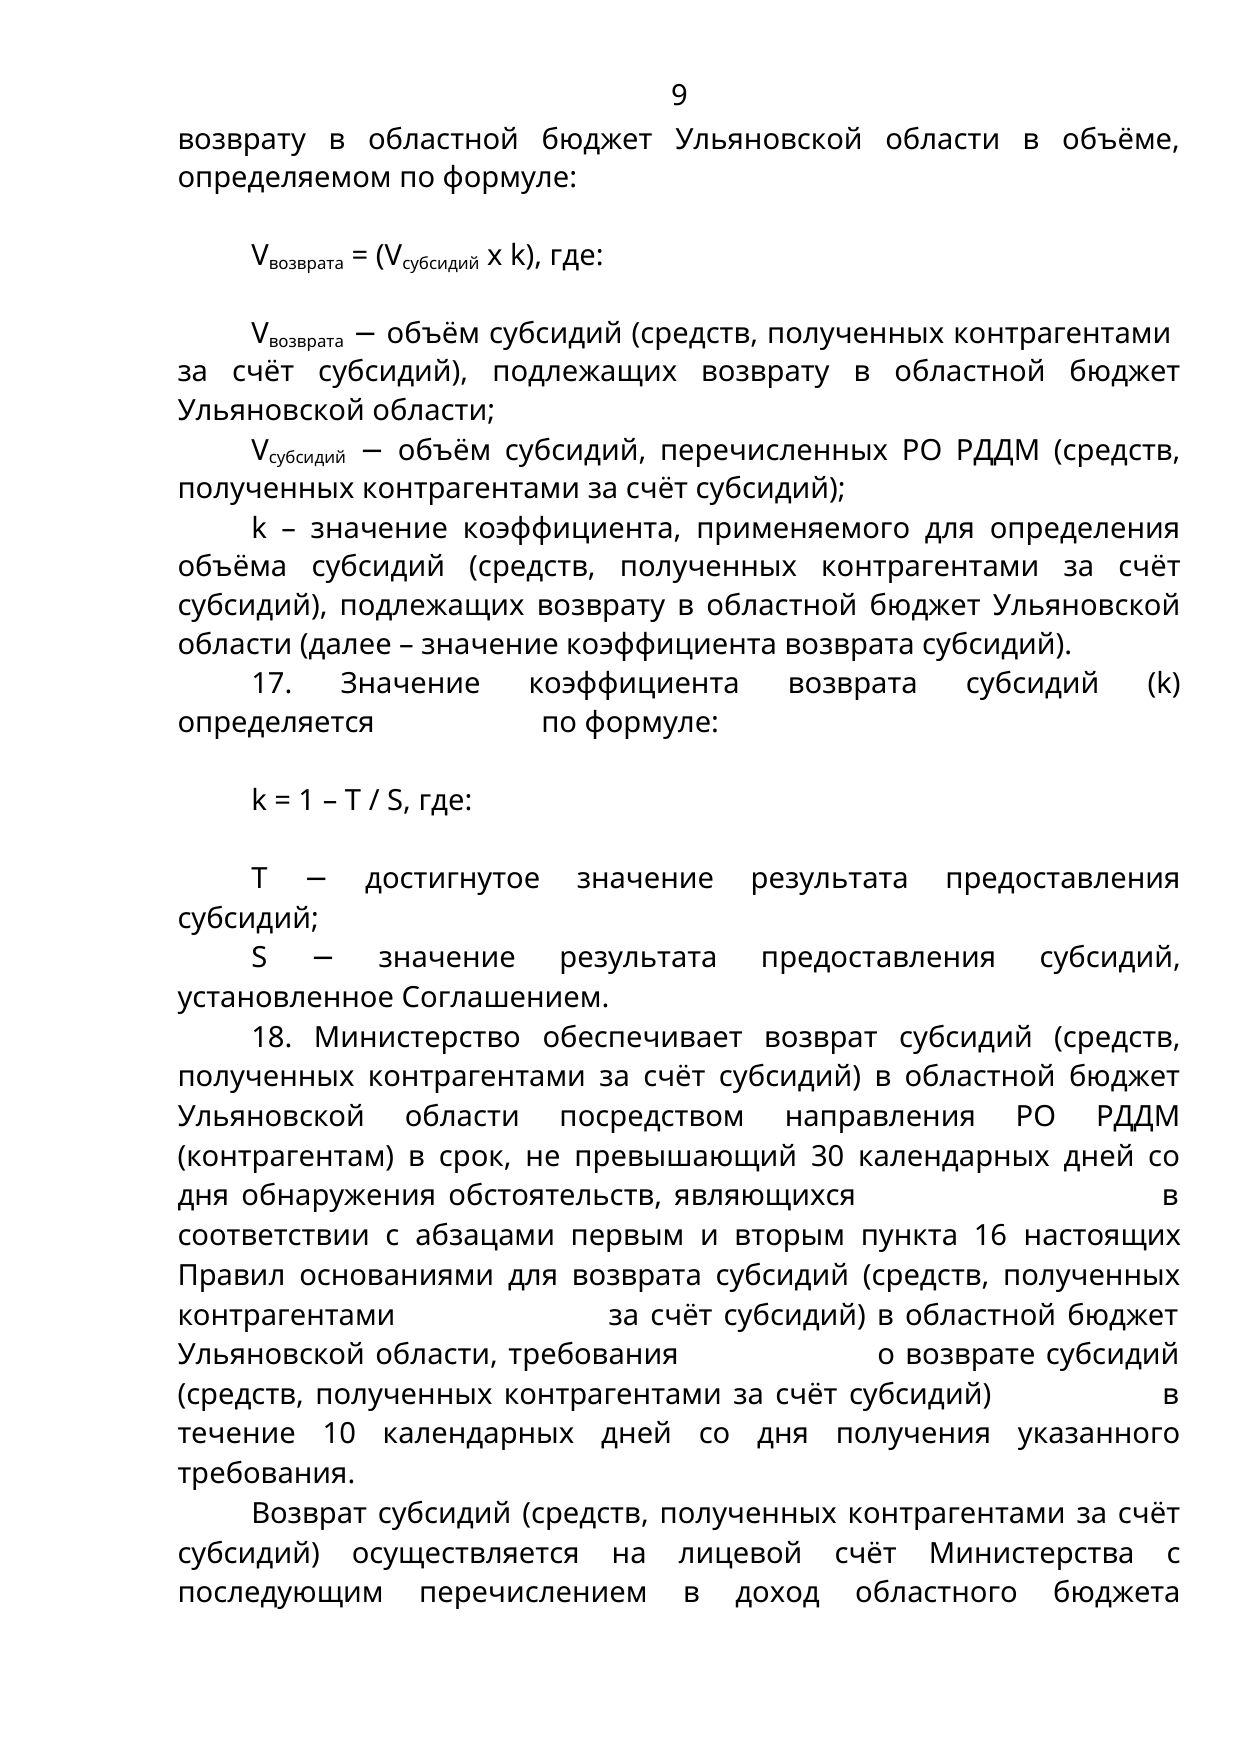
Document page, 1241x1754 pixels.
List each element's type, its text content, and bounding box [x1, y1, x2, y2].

text k = 1 – Т / S, где: [177, 779, 1181, 818]
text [177, 118, 1181, 196]
text 18. Министерство обеспечивает возврат субсидий (средств, полученных контрагентами за счёт субсидий) в областной бюджет Ульяновской области посредством направления РО РДДМ (контрагентам) в срок, не превышающий 30 календарных дней со дня обнаружения обстоятельств, являющихся в соответствии с абзацами первым и вторым пункта 16 настоящих Правил основаниями для возврата субсидий (средств, полученных контрагентами за счёт субсидий) в областной бюджет Ульяновской области, требования о возврате субсидий (средств, полученных контрагентами за счёт субсидий) в течение 10 календарных дней со дня получения указанного требования. [177, 1016, 1181, 1492]
text 17. Значение коэффициента возврата субсидий (k) определяется по формуле: [177, 663, 1181, 741]
text k – значение коэффициента, применяемого для определения объёма субсидий (средств, полученных контрагентами за счёт субсидий), подлежащих возврату в областной бюджет Ульяновской области (далее – значение коэффициента возврата субсидий). [177, 507, 1181, 663]
text Т − достигнутое значение результата предоставления субсидий; [177, 857, 1181, 937]
text S − значение результата предоставления субсидий, установленное Соглашением. [177, 937, 1181, 1016]
text Vсубсидий − объём субсидий, перечисленных РО РДДМ (средств, полученных контрагентами за счёт субсидий); [177, 429, 1181, 507]
text Vвозврата = (Vсубсидий x k), где: [177, 235, 1181, 274]
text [177, 1492, 1181, 1611]
text Vвозврата − объём субсидий (средств, полученных контрагентами за счёт субсидий), подлежащих возврату в областной бюджет Ульяновской области; [177, 312, 1181, 429]
